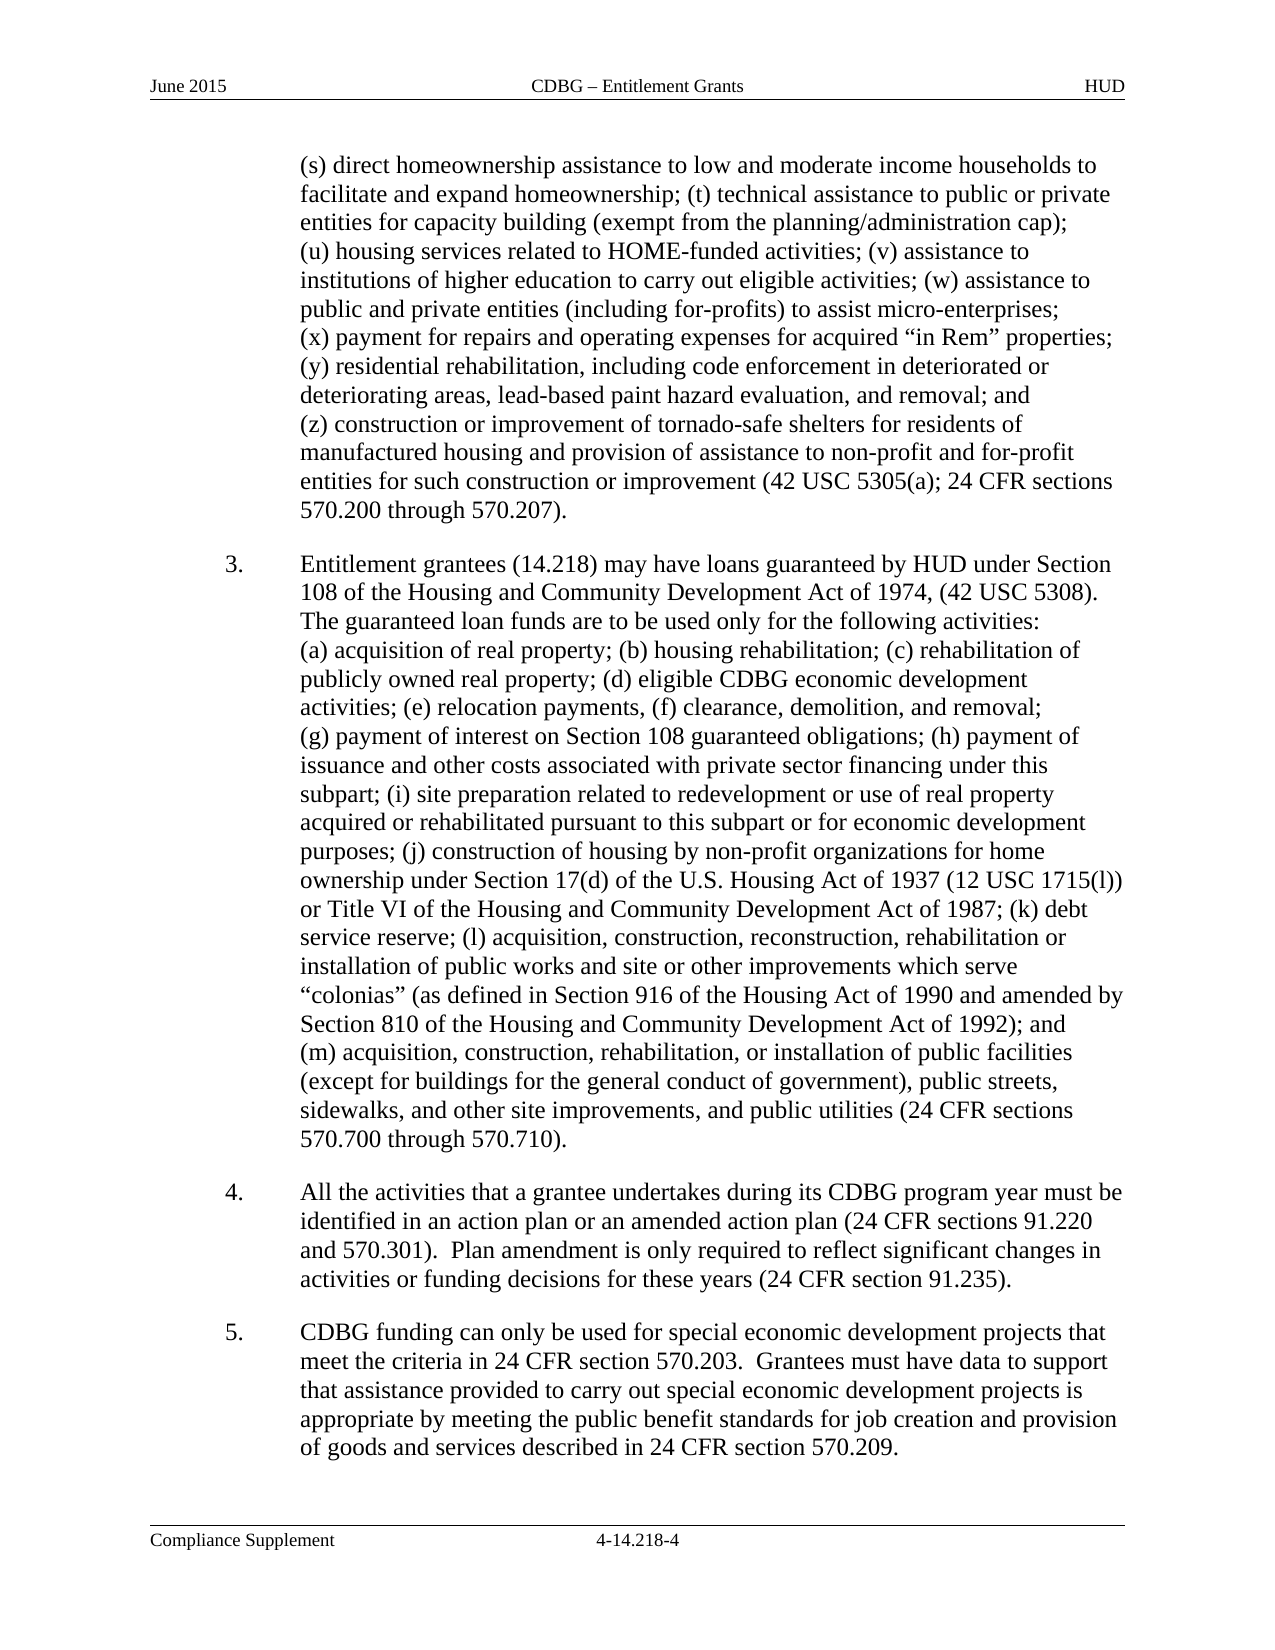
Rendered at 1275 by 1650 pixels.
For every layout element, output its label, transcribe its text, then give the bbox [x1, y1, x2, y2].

text 5. CDBG funding can only be used for special economic development projects that meet the criteria in 24 CFR section 570.203. Grantees must have data to support that assistance provided to carry out special economic development projects is appropriate by meeting the public benefit standards for job creation and provision of goods and services described in 24 CFR section 570.209. [225, 1317, 1125, 1461]
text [225, 150, 1125, 524]
text 4. All the activities that a grantee undertakes during its CDBG program year must be identified in an action plan or an amended action plan (24 CFR sections 91.220 and 570.301). Plan amendment is only required to reflect significant changes in activities or funding decisions for these years (24 CFR section 91.235). [225, 1177, 1125, 1292]
text 3. Entitlement grantees (14.218) may have loans guaranteed by HUD under Section 108 of the Housing and Community Development Act of 1974, (42 USC 5308). The guaranteed loan funds are to be used only for the following activities: (a) acquisition of real property; (b) housing rehabilitation; (c) rehabilitation of publicly owned real property; (d) eligible CDBG economic development activities; (e) relocation payments, (f) clearance, demolition, and removal; (g) payment of interest on Section 108 guaranteed obligations; (h) payment of issuance and other costs associated with private sector financing under this subpart; (i) site preparation related to redevelopment or use of real property acquired or rehabilitated pursuant to this subpart or for economic development purposes; (j) construction of housing by non-profit organizations for home ownership under Section 17(d) of the U.S. Housing Act of 1937 (12 USC 1715(l)) or Title VI of the Housing and Community Development Act of 1987; (k) debt service reserve; (l) acquisition, construction, reconstruction, rehabilitation or installation of public works and site or other improvements which serve “colonias” (as defined in Section 916 of the Housing Act of 1990 and amended by Section 810 of the Housing and Community Development Act of 1992); and (m) acquisition, construction, rehabilitation, or installation of public facilities (except for buildings for the general conduct of government), public streets, sidewalks, and other site improvements, and public utilities (24 CFR sections 570.700 through 570.710). [225, 549, 1125, 1152]
